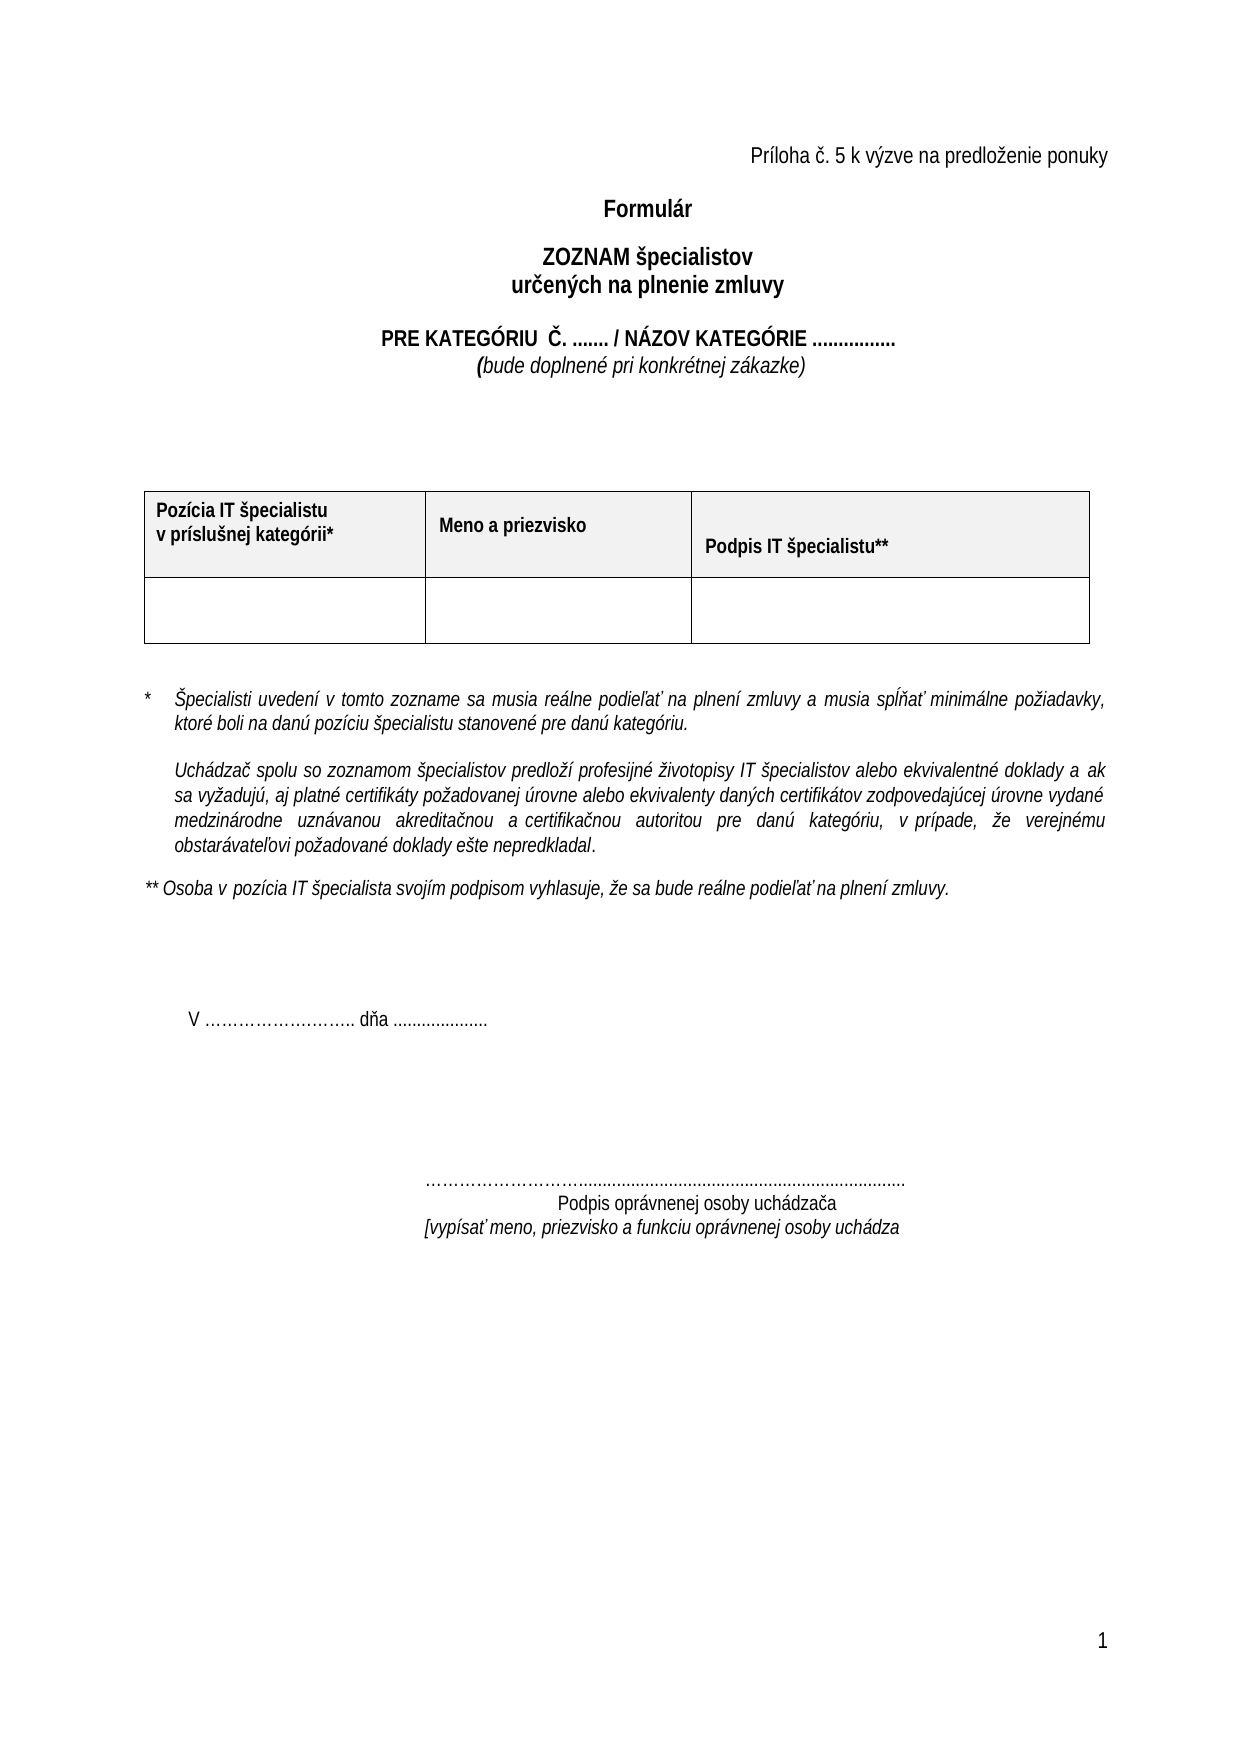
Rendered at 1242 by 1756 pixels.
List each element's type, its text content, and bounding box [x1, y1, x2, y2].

text [vypísať meno, priezvisko a funkciu oprávnenej osoby uchádza [188, 1215, 1107, 1239]
text ZOZNAM špecialistov [188, 242, 1107, 270]
text ** Osoba v pozícia IT špecialista svojím podpisom vyhlasuje, že sa bude reálne podieľať na plnení zmluvy. [145, 875, 1107, 899]
text ………………………..................................................................... [188, 1167, 1107, 1191]
text Formulár [188, 194, 1107, 223]
table_header Podpis IT špecialistu** [692, 492, 1089, 577]
text V ……………….…….. dňa .................... [188, 1007, 1107, 1031]
text PRE KATEGÓRIU Č. ....... / NÁZOV KATEGÓRIE ................ [169, 325, 1107, 352]
text (bude doplnené pri konkrétnej zákazke) [169, 352, 1107, 378]
table_cell [426, 578, 691, 643]
text Príloha č. 5 k výzve na predloženie ponuky [130, 142, 1107, 168]
text určených na plnenie zmluvy [188, 270, 1107, 299]
table_cell [692, 578, 1089, 643]
table_header Pozícia IT špecialistu v príslušnej kategórii* [145, 492, 425, 577]
table_cell [145, 578, 425, 643]
table_header Meno a priezvisko [426, 492, 691, 577]
text * Špecialisti uvedení v tomto zozname sa musia reálne podieľať na plnení zmluvy a musia spĺňať minimálne požiadavky, ktoré boli na danú pozíciu špecialistu stanovené pre danú kategóriu. [144, 687, 1107, 734]
text Podpis oprávnenej osoby uchádzača [188, 1191, 1107, 1215]
text Uchádzač spolu so zoznamom špecialistov predloží profesijné životopisy IT špecialistov alebo ekvivalentné doklady a ak sa vyžadujú, aj platné certifikáty požadovanej úrovne alebo ekvivalenty daných certifikátov zodpovedajúcej úrovne vydané medzinárodne uznávanou akreditačnou a certifikačnou autoritou pre danú kategóriu, v prípade, že verejnému obstarávateľovi požadované doklady ešte nepredkladal. [174, 758, 1107, 857]
